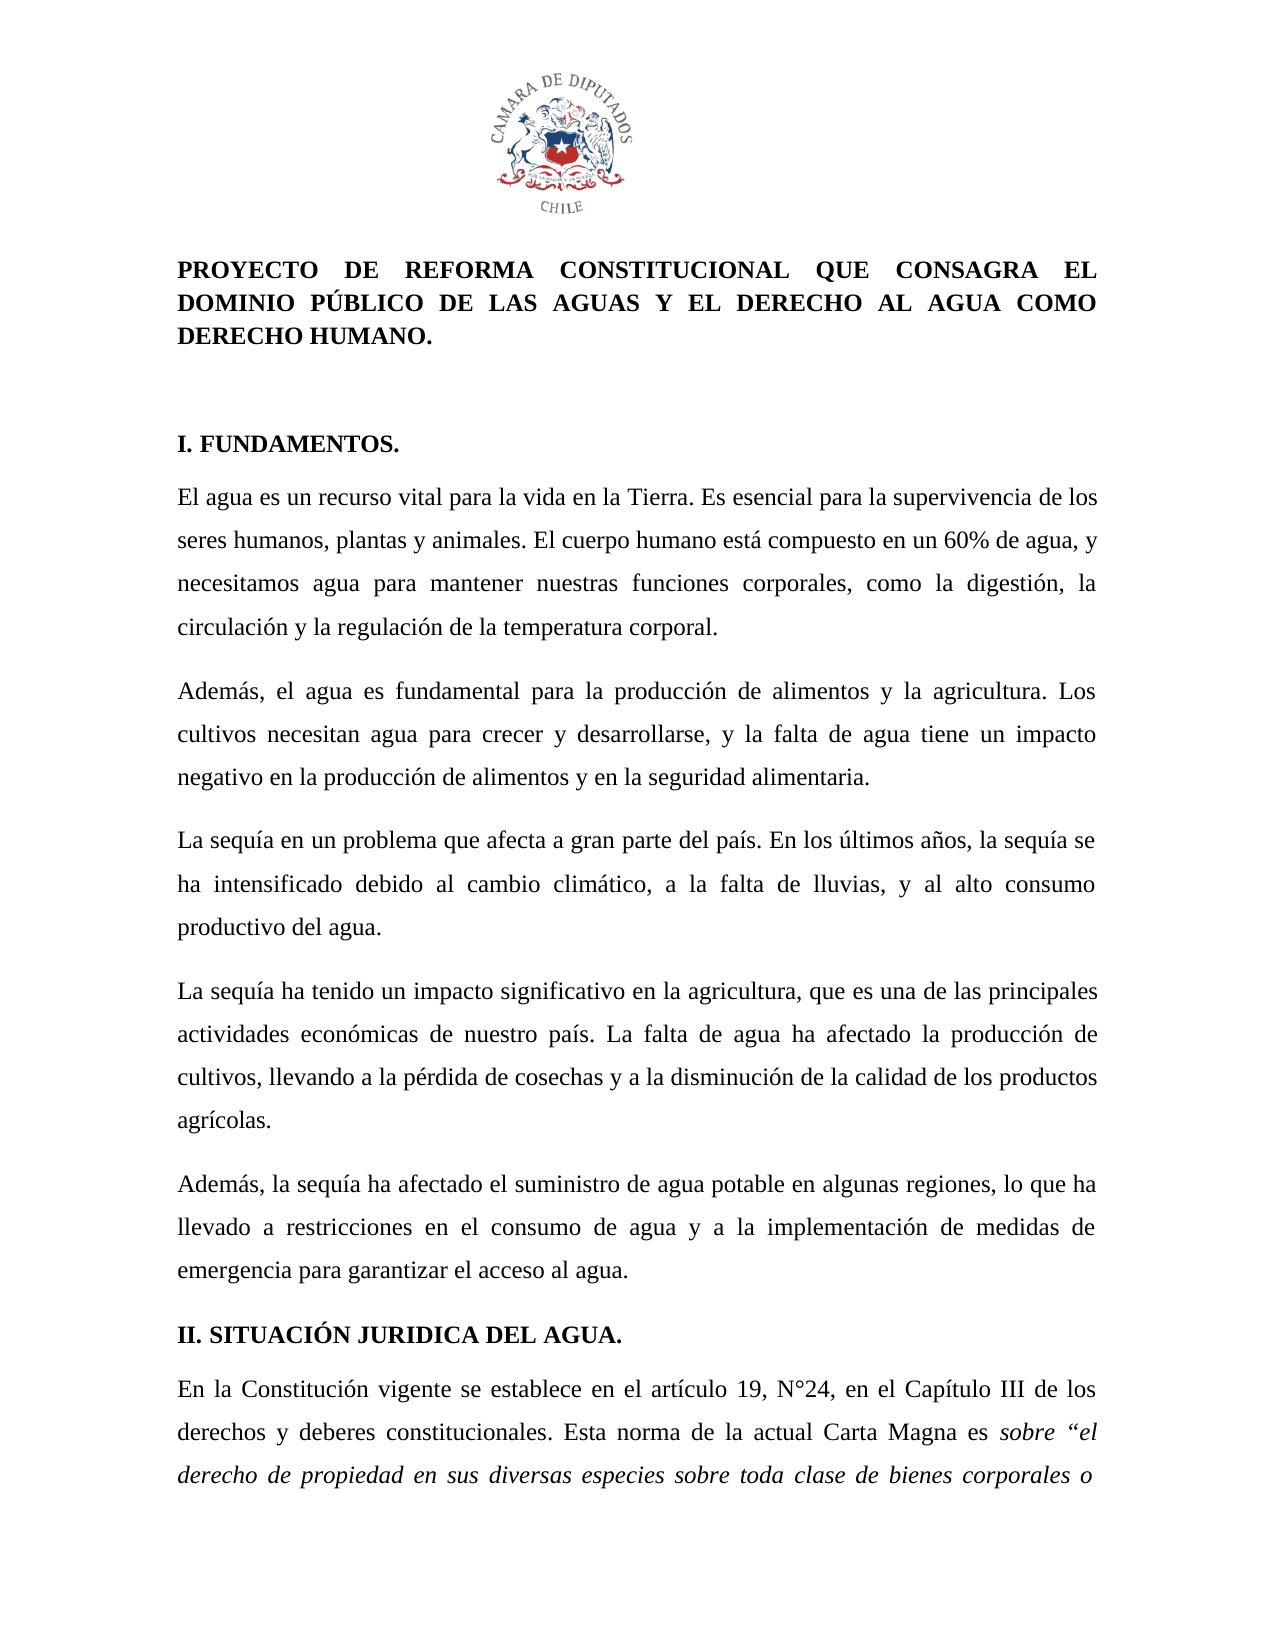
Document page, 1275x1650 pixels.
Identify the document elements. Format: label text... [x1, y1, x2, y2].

list FUNDAMENTOS. [177, 429, 1110, 458]
text Además, el agua es fundamental para la producción de alimentos y la agricultura. Los cultivos necesitan agua para crecer y desarrollarse, y la falta de agua tiene un impacto negativo en la producción de alimentos y en la seguridad alimentaria. [177, 676, 1097, 791]
text La sequía en un problema que afecta a gran parte del país. En los últimos años, la sequía se ha intensificado debido al cambio climático, a la falta de lluvias, y al alto consumo productivo del agua. [177, 826, 1096, 941]
subtitle SITUACIÓN JURIDICA DEL AGUA. [177, 1320, 1110, 1349]
text Además, la sequía ha afectado el suministro de agua potable en algunas regiones, lo que ha llevado a restricciones en el consumo de agua y a la implementación de medidas de emergencia para garantizar el acceso al agua. [177, 1169, 1097, 1284]
subtitle PROYECTO DE REFORMA CONSTITUCIONAL QUE CONSAGRA EL DOMINIO PÚBLICO DE LAS AGUAS Y EL DERECHO AL AGUA COMO DERECHO HUMANO. [177, 255, 1098, 350]
text El agua es un recurso vital para la vida en la Tierra. Es esencial para la supervivencia de los seres humanos, plantas y animales. El cuerpo humano está compuesto en un 60% de agua, y necesitamos agua para mantener nuestras funciones corporales, como la digestión, la circulación y la regulación de la temperatura corporal. [177, 482, 1098, 640]
text En la Constitución vigente se establece en el artículo 19, N°24, en el Capítulo III de los derechos y deberes constitucionales. Esta norma de la actual Carta Magna es sobre “el derecho de propiedad en sus diversas especies sobre toda clase de bienes corporales o [177, 1374, 1097, 1489]
picture [490, 72, 633, 214]
text La sequía ha tenido un impacto significativo en la agricultura, que es una de las principales actividades económicas de nuestro país. La falta de agua ha afectado la producción de cultivos, llevando a la pérdida de cosechas y a la disminución de la calidad de los productos agrícolas. [177, 976, 1099, 1134]
